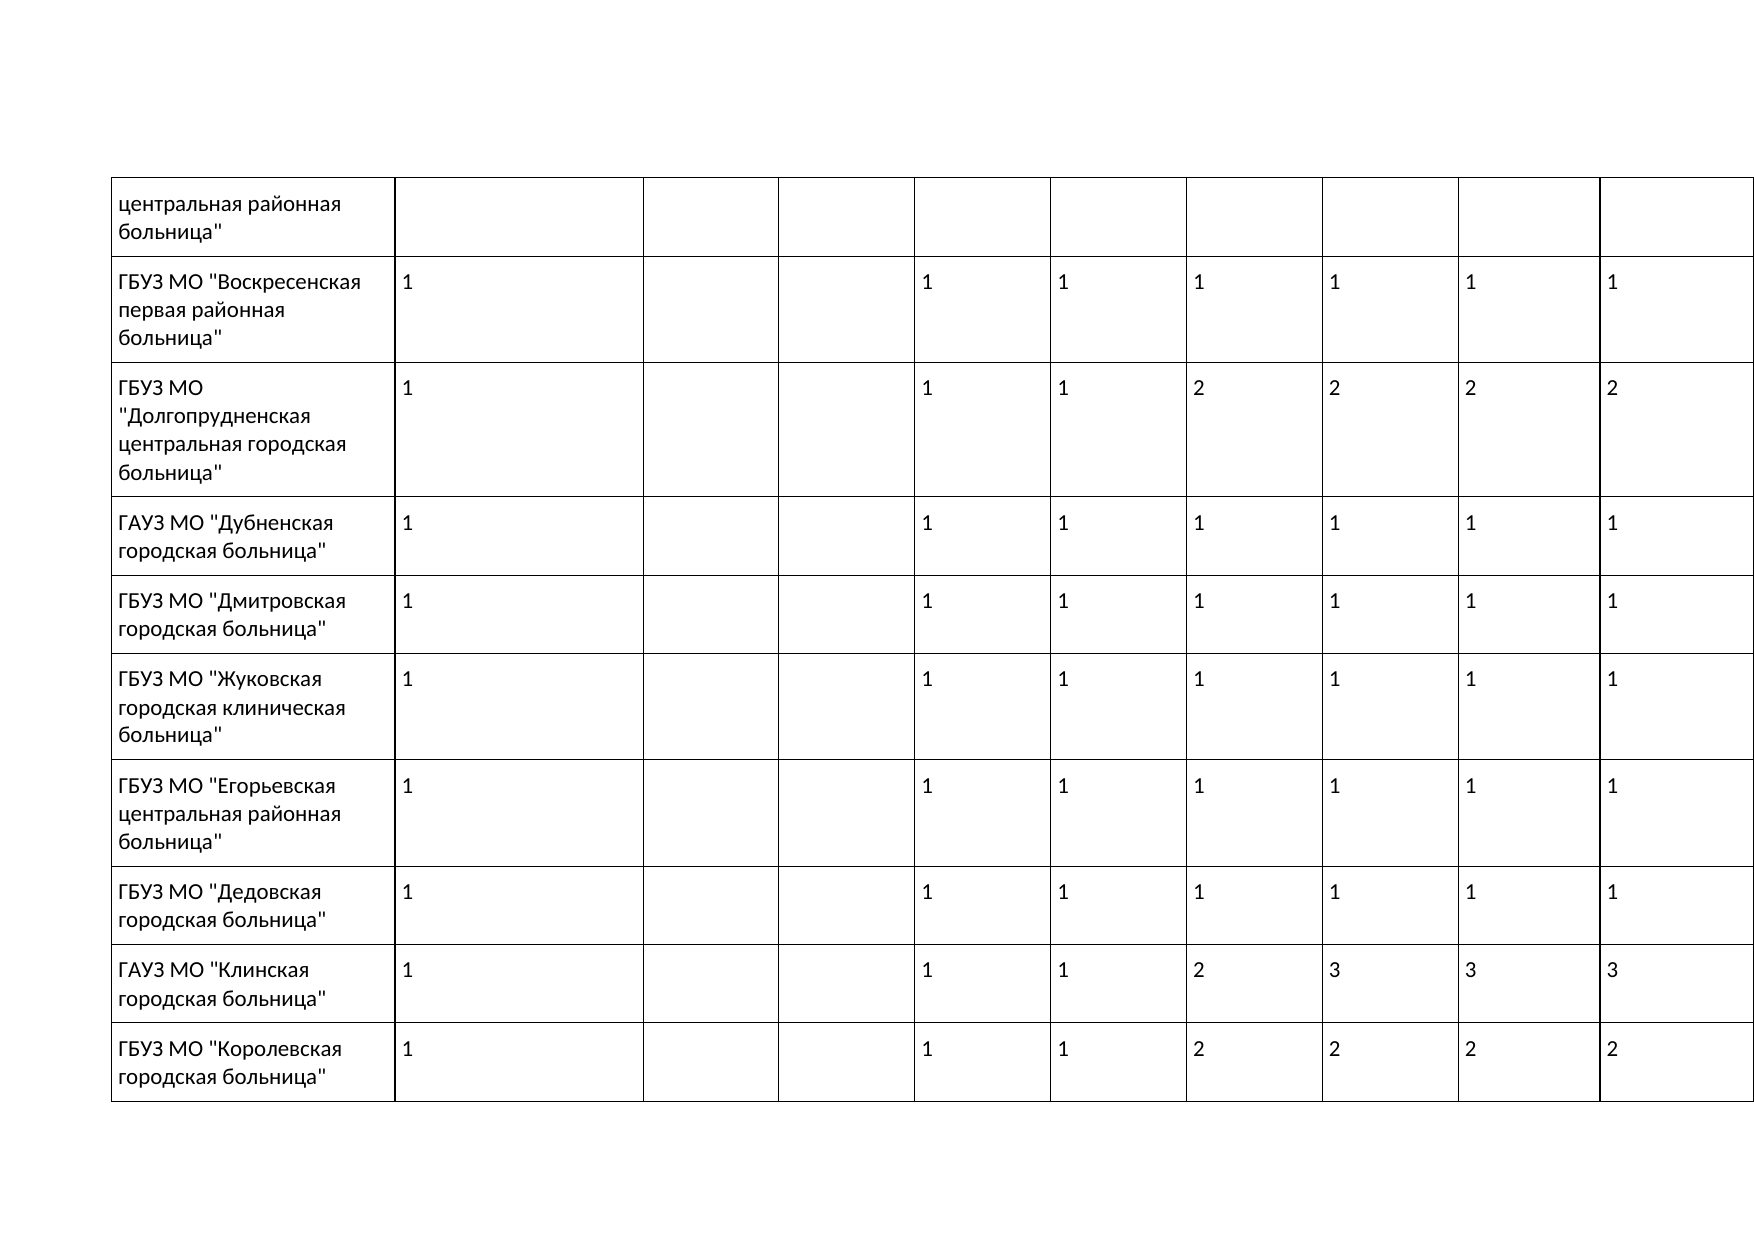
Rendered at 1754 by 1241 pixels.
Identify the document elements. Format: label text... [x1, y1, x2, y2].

table_cell 1 [1051, 178, 1186, 256]
table_cell 2 [1187, 1023, 1322, 1101]
table_cell 2 [1459, 363, 1599, 496]
table_cell [779, 363, 914, 496]
table_cell 1 [396, 654, 643, 759]
table_cell 3 [1323, 945, 1458, 1022]
table_cell [779, 178, 914, 256]
table_cell [644, 178, 778, 256]
table_cell ГАУЗ МО "Клинская городская больница" [112, 945, 394, 1022]
table_cell [779, 497, 914, 574]
table_cell 1 [1187, 497, 1322, 574]
table_cell 1 [1323, 178, 1458, 256]
table_cell 1 [1459, 867, 1599, 944]
table_cell 1 [1601, 867, 1753, 944]
table_cell [644, 760, 778, 866]
table_cell 1 [396, 1023, 643, 1101]
table_cell 1 [396, 576, 643, 653]
table_cell 1 [915, 760, 1050, 866]
table_cell 2 [1601, 1023, 1753, 1101]
table_cell [644, 257, 778, 362]
table_cell 1 [915, 178, 1050, 256]
table_cell [779, 576, 914, 653]
table_cell [779, 867, 914, 944]
table_cell [779, 1023, 914, 1101]
table_cell [644, 576, 778, 653]
table_cell 1 [915, 867, 1050, 944]
table_cell 1 [915, 1023, 1050, 1101]
table_cell ГБУЗ МО "Егорьевская центральная районная больница" [112, 760, 394, 866]
table_cell 1 [1459, 760, 1599, 866]
table_cell 1 [1187, 867, 1322, 944]
table_cell 1 [1051, 363, 1186, 496]
table_cell 1 [396, 867, 643, 944]
table_cell 2 [1323, 1023, 1458, 1101]
table_cell 1 [1459, 576, 1599, 653]
table_cell [779, 945, 914, 1022]
table_cell 1 [1187, 576, 1322, 653]
table_cell 1 [915, 576, 1050, 653]
table_cell 1 [1051, 1023, 1186, 1101]
table_cell 1 [396, 497, 643, 574]
table_cell 1 [396, 945, 643, 1022]
table_cell [644, 654, 778, 759]
table_cell 1 [396, 363, 643, 496]
table_cell 1 [1323, 576, 1458, 653]
table_cell 1 [1601, 178, 1753, 256]
table_cell 1 [915, 945, 1050, 1022]
table_cell 1 [1187, 654, 1322, 759]
table_cell [644, 867, 778, 944]
table_cell 1 [1051, 497, 1186, 574]
table_cell 1 [1187, 178, 1322, 256]
table_cell 2 [1459, 1023, 1599, 1101]
table_cell [779, 654, 914, 759]
table_cell ГБУЗ МО "Дедовская городская больница" [112, 867, 394, 944]
table_cell 1 [1459, 257, 1599, 362]
table_cell 1 [915, 654, 1050, 759]
table_cell 1 [1601, 576, 1753, 653]
table_cell 1 [1323, 257, 1458, 362]
table_cell 1 [915, 497, 1050, 574]
table_cell ГАУЗ МО "Дубненская городская больница" [112, 497, 394, 574]
table_cell 1 [396, 178, 643, 256]
table_cell ГБУЗ МО "Жуковская городская клиническая больница" [112, 654, 394, 759]
table_cell 1 [1187, 760, 1322, 866]
table_cell 1 [1601, 257, 1753, 362]
table_cell 3 [1459, 945, 1599, 1022]
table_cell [112, 178, 394, 256]
table_cell [644, 945, 778, 1022]
table_cell 2 [1187, 363, 1322, 496]
table_cell [779, 257, 914, 362]
table_cell 1 [1051, 257, 1186, 362]
table_cell 1 [1051, 654, 1186, 759]
table_cell 1 [1051, 576, 1186, 653]
table_cell [644, 497, 778, 574]
table_cell 1 [1051, 945, 1186, 1022]
table_cell [644, 1023, 778, 1101]
table_cell 1 [1601, 760, 1753, 866]
table_cell [779, 760, 914, 866]
table_cell 2 [1323, 363, 1458, 496]
table_cell 1 [1601, 497, 1753, 574]
table_cell ГБУЗ МО "Воскресенская первая районная больница" [112, 257, 394, 362]
table_cell 1 [1459, 654, 1599, 759]
table_cell 1 [1459, 178, 1599, 256]
table_cell 1 [1051, 867, 1186, 944]
table_cell 1 [1323, 867, 1458, 944]
table_cell 1 [1187, 257, 1322, 362]
table_cell 1 [1323, 760, 1458, 866]
table_cell 1 [1459, 497, 1599, 574]
table_cell ГБУЗ МО "Королевская городская больница" [112, 1023, 394, 1101]
table_cell 2 [1187, 945, 1322, 1022]
table_cell ГБУЗ МО "Долгопрудненская центральная городская больница" [112, 363, 394, 496]
table_cell 1 [396, 257, 643, 362]
table_cell 1 [915, 363, 1050, 496]
table_cell 2 [1601, 363, 1753, 496]
table_cell [644, 363, 778, 496]
table_cell 3 [1601, 945, 1753, 1022]
table_cell 1 [1323, 654, 1458, 759]
table_cell 1 [1051, 760, 1186, 866]
table_cell 1 [396, 760, 643, 866]
table_cell ГБУЗ МО "Дмитровская городская больница" [112, 576, 394, 653]
table_cell 1 [915, 257, 1050, 362]
table_cell 1 [1323, 497, 1458, 574]
table_cell 1 [1601, 654, 1753, 759]
